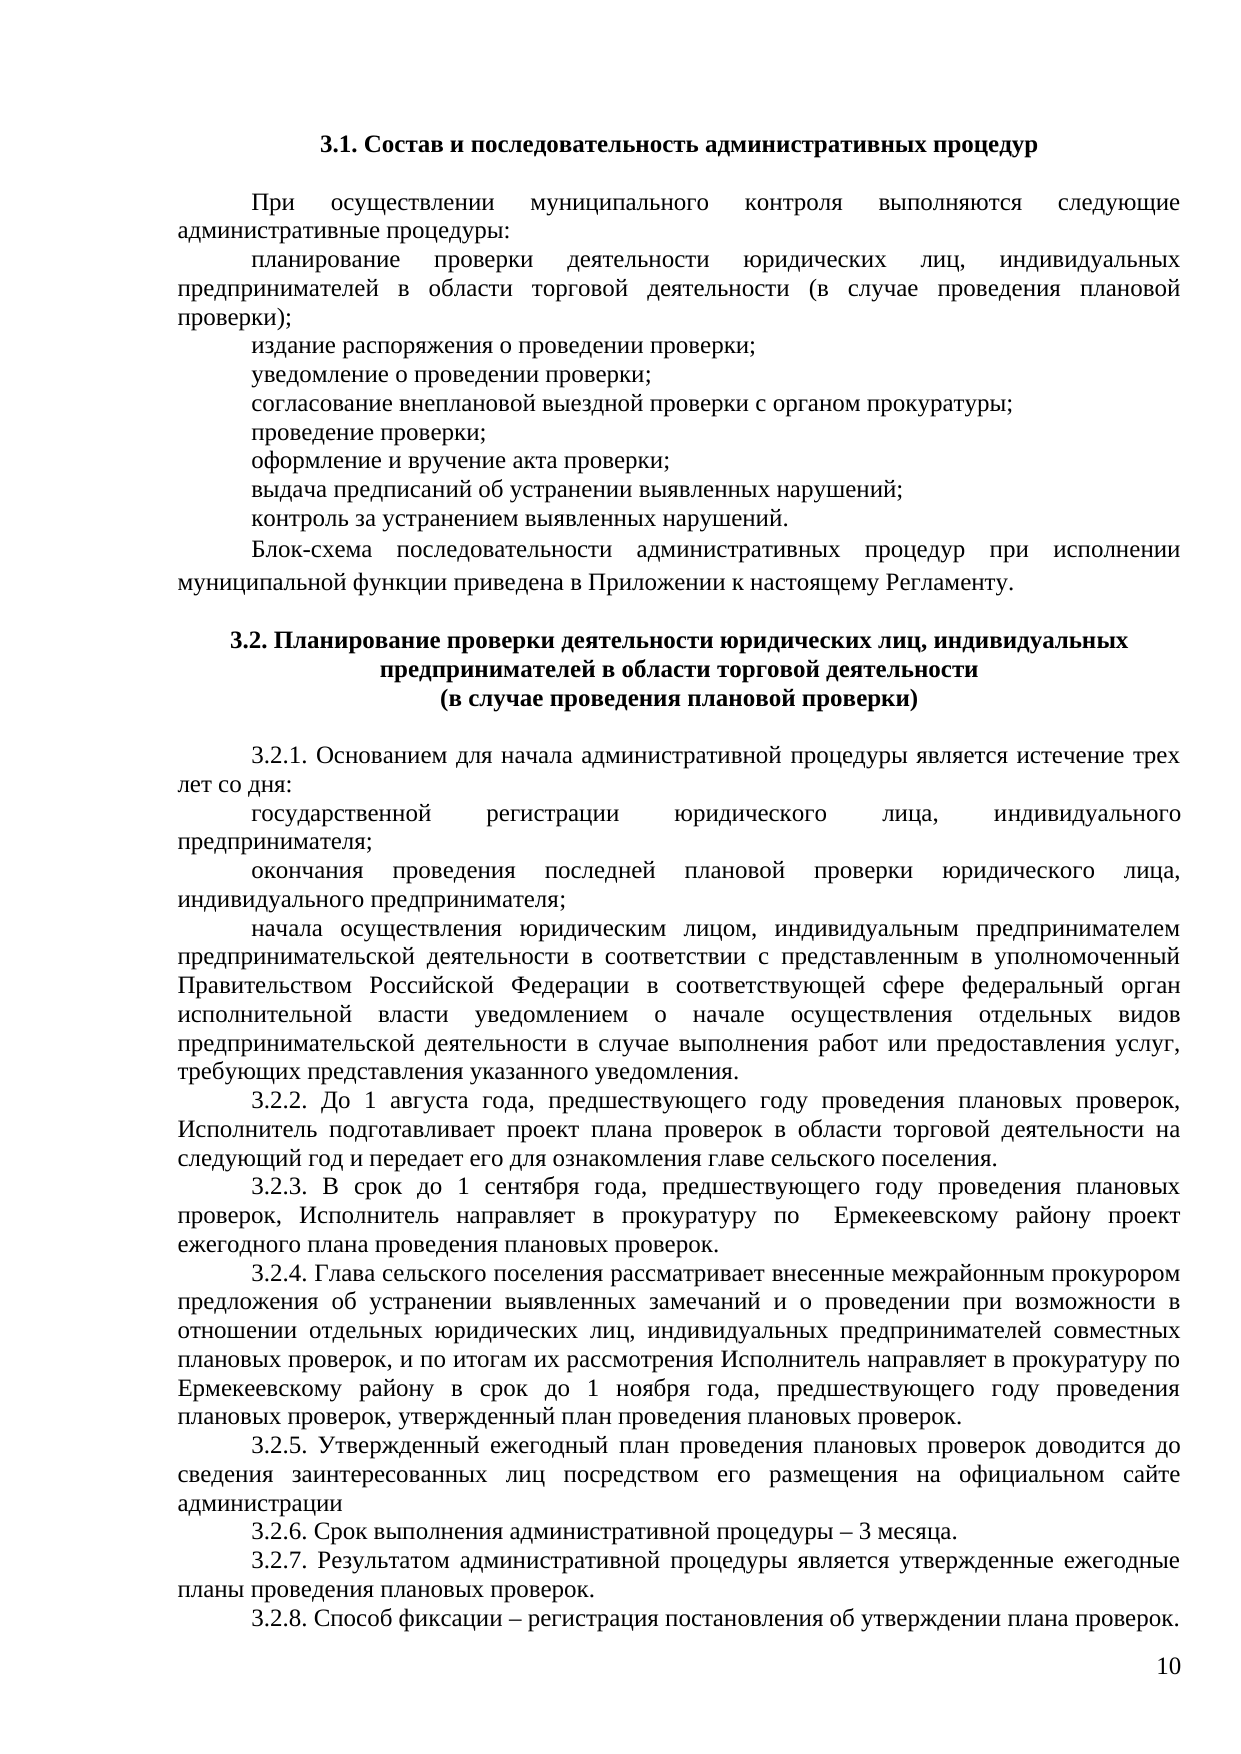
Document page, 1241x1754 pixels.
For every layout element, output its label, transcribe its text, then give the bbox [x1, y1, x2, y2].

text государственной регистрации юридического лица, индивидуального предпринимателя; [177, 798, 1181, 855]
text уведомление о проведении проверки; [177, 359, 1181, 388]
text 3.2.4. Глава сельского поселения рассматривает внесенные межрайонным прокурором предложения об устранении выявленных замечаний и о проведении при возможности в отношении отдельных юридических лиц, индивидуальных предпринимателей совместных плановых проверок, и по итогам их рассмотрения Исполнитель направляет в прокуратуру по Ермекеевскому району в срок до 1 ноября года, предшествующего году проведения плановых проверок, утвержденный план проведения плановых проверок. [177, 1258, 1181, 1430]
text оформление и вручение акта проверки; [177, 446, 1181, 474]
text 3.2.8. Способ фиксации – регистрация постановления об утверждении плана проверок. [177, 1603, 1181, 1631]
text планирование проверки деятельности юридических лиц, индивидуальных предпринимателей в области торговой деятельности (в случае проведения плановой проверки); [177, 244, 1181, 331]
text 3.2. Планирование проверки деятельности юридических лиц, индивидуальных предпринимателей в области торговой деятельности [177, 625, 1181, 683]
text окончания проведения последней плановой проверки юридического лица, индивидуального предпринимателя; [177, 855, 1181, 913]
text 3.1. Состав и последовательность административных процедур [177, 129, 1181, 158]
text контроль за устранением выявленных нарушений. [177, 503, 1181, 532]
text 3.2.6. Срок выполнения административной процедуры – 3 месяца. [177, 1516, 1181, 1545]
text 3.2.2. До 1 августа года, предшествующего году проведения плановых проверок, Исполнитель подготавливает проект плана проверок в области торговой деятельности на следующий год и передает его для ознакомления главе сельского поселения. [177, 1085, 1181, 1171]
text проведение проверки; [177, 417, 1181, 446]
text 3.2.1. Основанием для начала административной процедуры является истечение трех лет со дня: [177, 740, 1181, 798]
text начала осуществления юридическим лицом, индивидуальным предпринимателем предпринимательской деятельности в соответствии с представленным в уполномоченный Правительством Российской Федерации в соответствующей сфере федеральный орган исполнительной власти уведомлением о начале осуществления отдельных видов предпринимательской деятельности в случае выполнения работ или предоставления услуг, требующих представления указанного уведомления. [177, 913, 1181, 1085]
text При осуществлении муниципального контроля выполняются следующие административные процедуры: [177, 187, 1181, 244]
text выдача предписаний об устранении выявленных нарушений; [177, 474, 1181, 503]
text Блок-схема последовательности административных процедур при исполнении муниципальной функции приведена в Приложении к настоящему Регламенту. [177, 532, 1181, 596]
text 3.2.7. Результатом административной процедуры является утвержденные ежегодные планы проведения плановых проверок. [177, 1545, 1181, 1603]
text согласование внеплановой выездной проверки с органом прокуратуры; [177, 388, 1181, 417]
text (в случае проведения плановой проверки) [177, 683, 1181, 711]
text 3.2.3. В срок до 1 сентября года, предшествующего году проведения плановых проверок, Исполнитель направляет в прокуратуру по Ермекеевскому району проект ежегодного плана проведения плановых проверок. [177, 1171, 1181, 1258]
text 3.2.5. Утвержденный ежегодный план проведения плановых проверок доводится до сведения заинтересованных лиц посредством его размещения на официальном сайте администрации [177, 1430, 1181, 1516]
text издание распоряжения о проведении проверки; [177, 331, 1181, 359]
